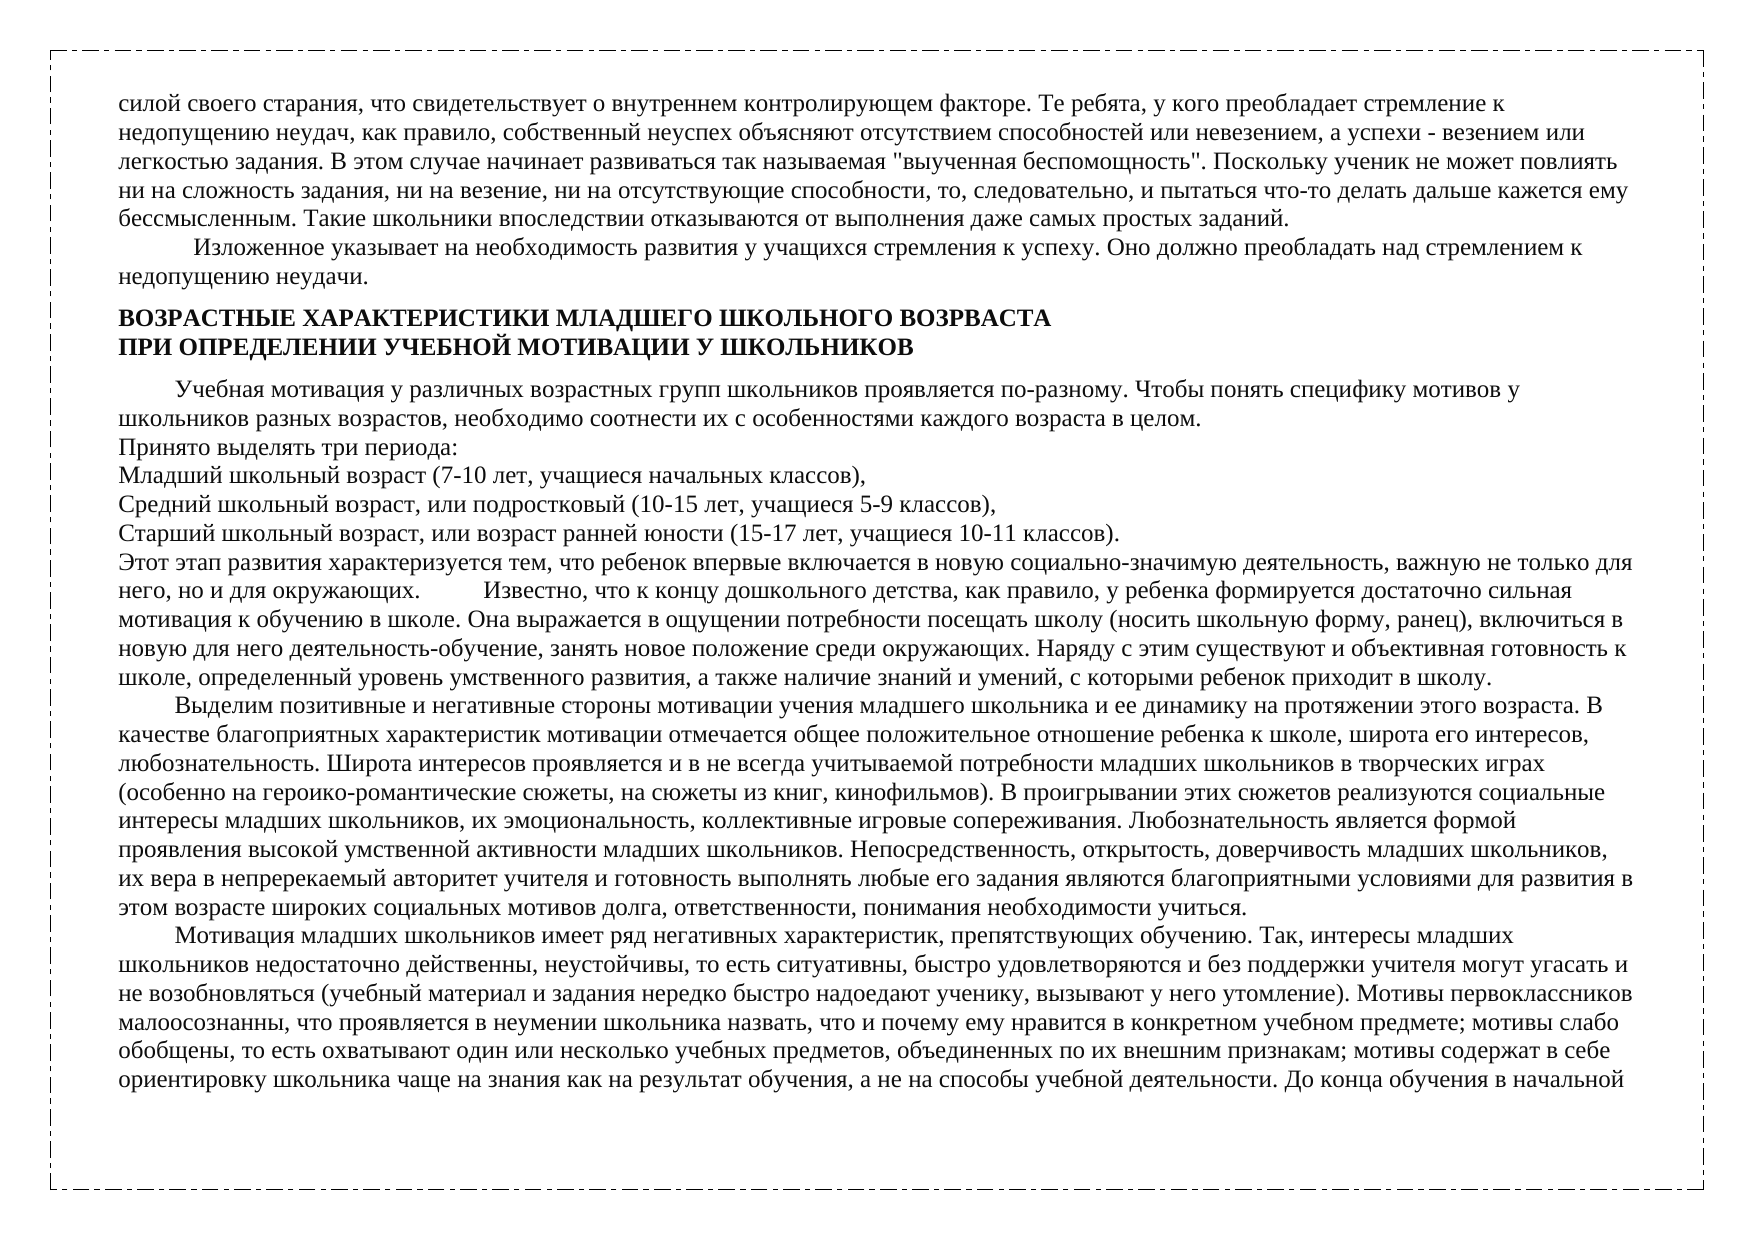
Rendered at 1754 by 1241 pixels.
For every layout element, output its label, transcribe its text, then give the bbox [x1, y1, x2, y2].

text ВОЗРАСТНЫЕ ХАРАКТЕРИСТИКИ МЛАДШЕГО ШКОЛЬНОГО ВОЗРВАСТА ПРИ ОПРЕДЕЛЕНИИ УЧЕБНОЙ МОТИВАЦИИ У ШКОЛЬНИКОВ [118, 303, 1636, 361]
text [118, 374, 1636, 1093]
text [118, 88, 1636, 290]
